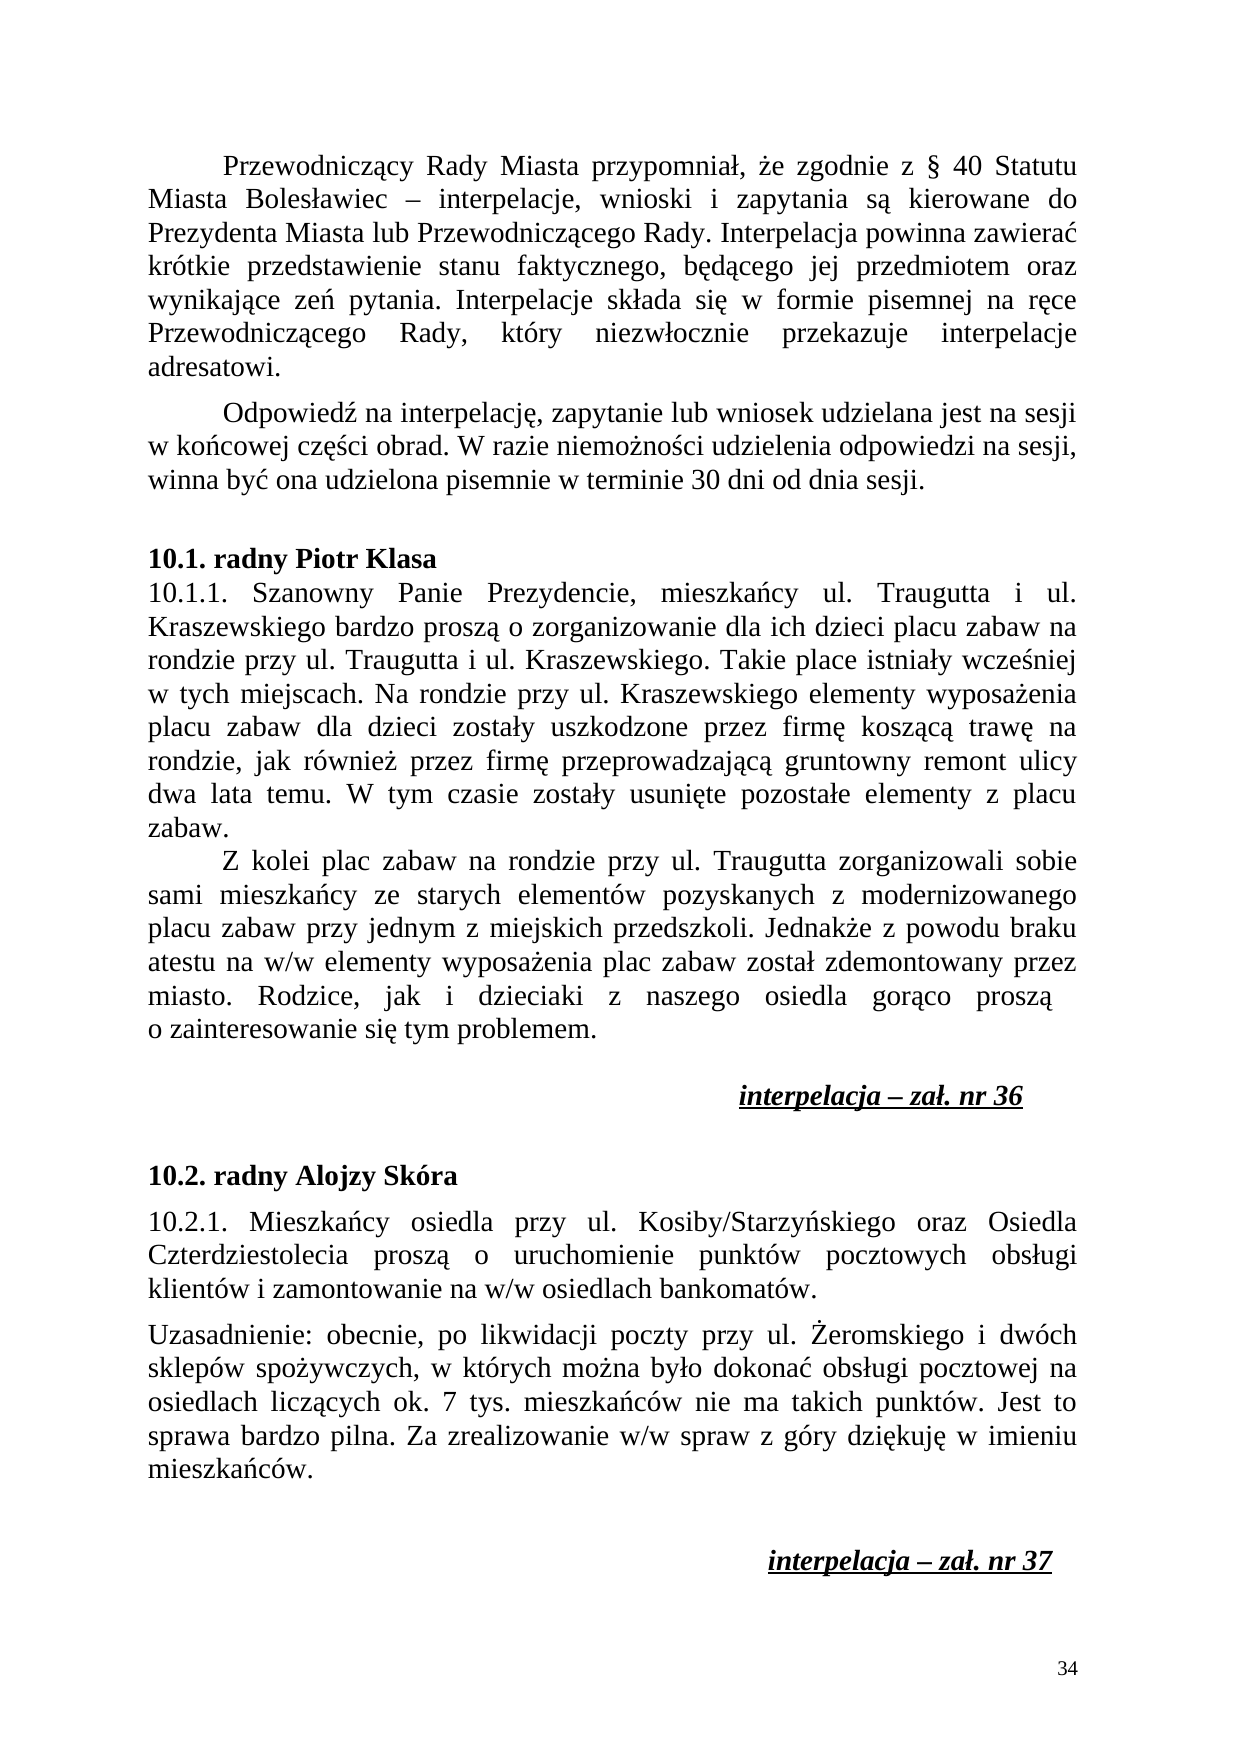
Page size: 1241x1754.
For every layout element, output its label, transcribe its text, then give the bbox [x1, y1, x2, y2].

text interpelacja – zał. nr 36 [738, 1078, 1078, 1112]
text 10.1.1. Szanowny Panie Prezydencie, mieszkańcy ul. Traugutta i ul. Kraszewskiego bardzo proszą o zorganizowanie dla ich dzieci placu zabaw na rondzie przy ul. Traugutta i ul. Kraszewskiego. Takie place istniały wcześniej w tych miejscach. Na rondzie przy ul. Kraszewskiego elementy wyposażenia placu zabaw dla dzieci zostały uszkodzone przez firmę koszącą trawę na rondzie, jak również przez firmę przeprowadzającą gruntowny remont ulicy dwa lata temu. W tym czasie zostały usunięte pozostałe elementy z placu zabaw. [148, 575, 1078, 843]
text Przewodniczący Rady Miasta przypomniał, że zgodnie z § 40 Statutu Miasta Bolesławiec – interpelacje, wnioski i zapytania są kierowane do Prezydenta Miasta lub Przewodniczącego Rady. Interpelacja powinna zawierać krótkie przedstawienie stanu faktycznego, będącego jej przedmiotem oraz wynikające zeń pytania. Interpelacje składa się w formie pisemnej na ręce Przewodniczącego Rady, który niezwłocznie przekazuje interpelacje adresatowi. [148, 148, 1078, 382]
text 10.1. radny Piotr Klasa [148, 542, 1078, 575]
text Z kolei plac zabaw na rondzie przy ul. Traugutta zorganizowali sobie sami mieszkańcy ze starych elementów pozyskanych z modernizowanego placu zabaw przy jednym z miejskich przedszkoli. Jednakże z powodu braku atestu na w/w elementy wyposażenia plac zabaw został zdemontowany przez miasto. Rodzice, jak i dzieciaki z naszego osiedla gorąco proszą o zainteresowanie się tym problemem. [148, 843, 1078, 1045]
text Odpowiedź na interpelację, zapytanie lub wniosek udzielana jest na sesji w końcowej części obrad. W razie niemożności udzielenia odpowiedzi na sesji, winna być ona udzielona pisemnie w terminie 30 dni od dnia sesji. [148, 395, 1078, 496]
text 10.2. radny Alojzy Skóra [148, 1158, 1078, 1191]
text 10.2.1. Mieszkańcy osiedla przy ul. Kosiby/Starzyńskiego oraz Osiedla Czterdziestolecia proszą o uruchomienie punktów pocztowych obsługi klientów i zamontowanie na w/w osiedlach bankomatów. [148, 1204, 1078, 1304]
text Uzasadnienie: obecnie, po likwidacji poczty przy ul. Żeromskiego i dwóch sklepów spożywczych, w których można było dokonać obsługi pocztowej na osiedlach liczących ok. 7 tys. mieszkańców nie ma takich punktów. Jest to sprawa bardzo pilna. Za zrealizowanie w/w spraw z góry dziękuję w imieniu mieszkańców. [148, 1317, 1078, 1485]
text interpelacja – zał. nr 37 [738, 1543, 1078, 1577]
